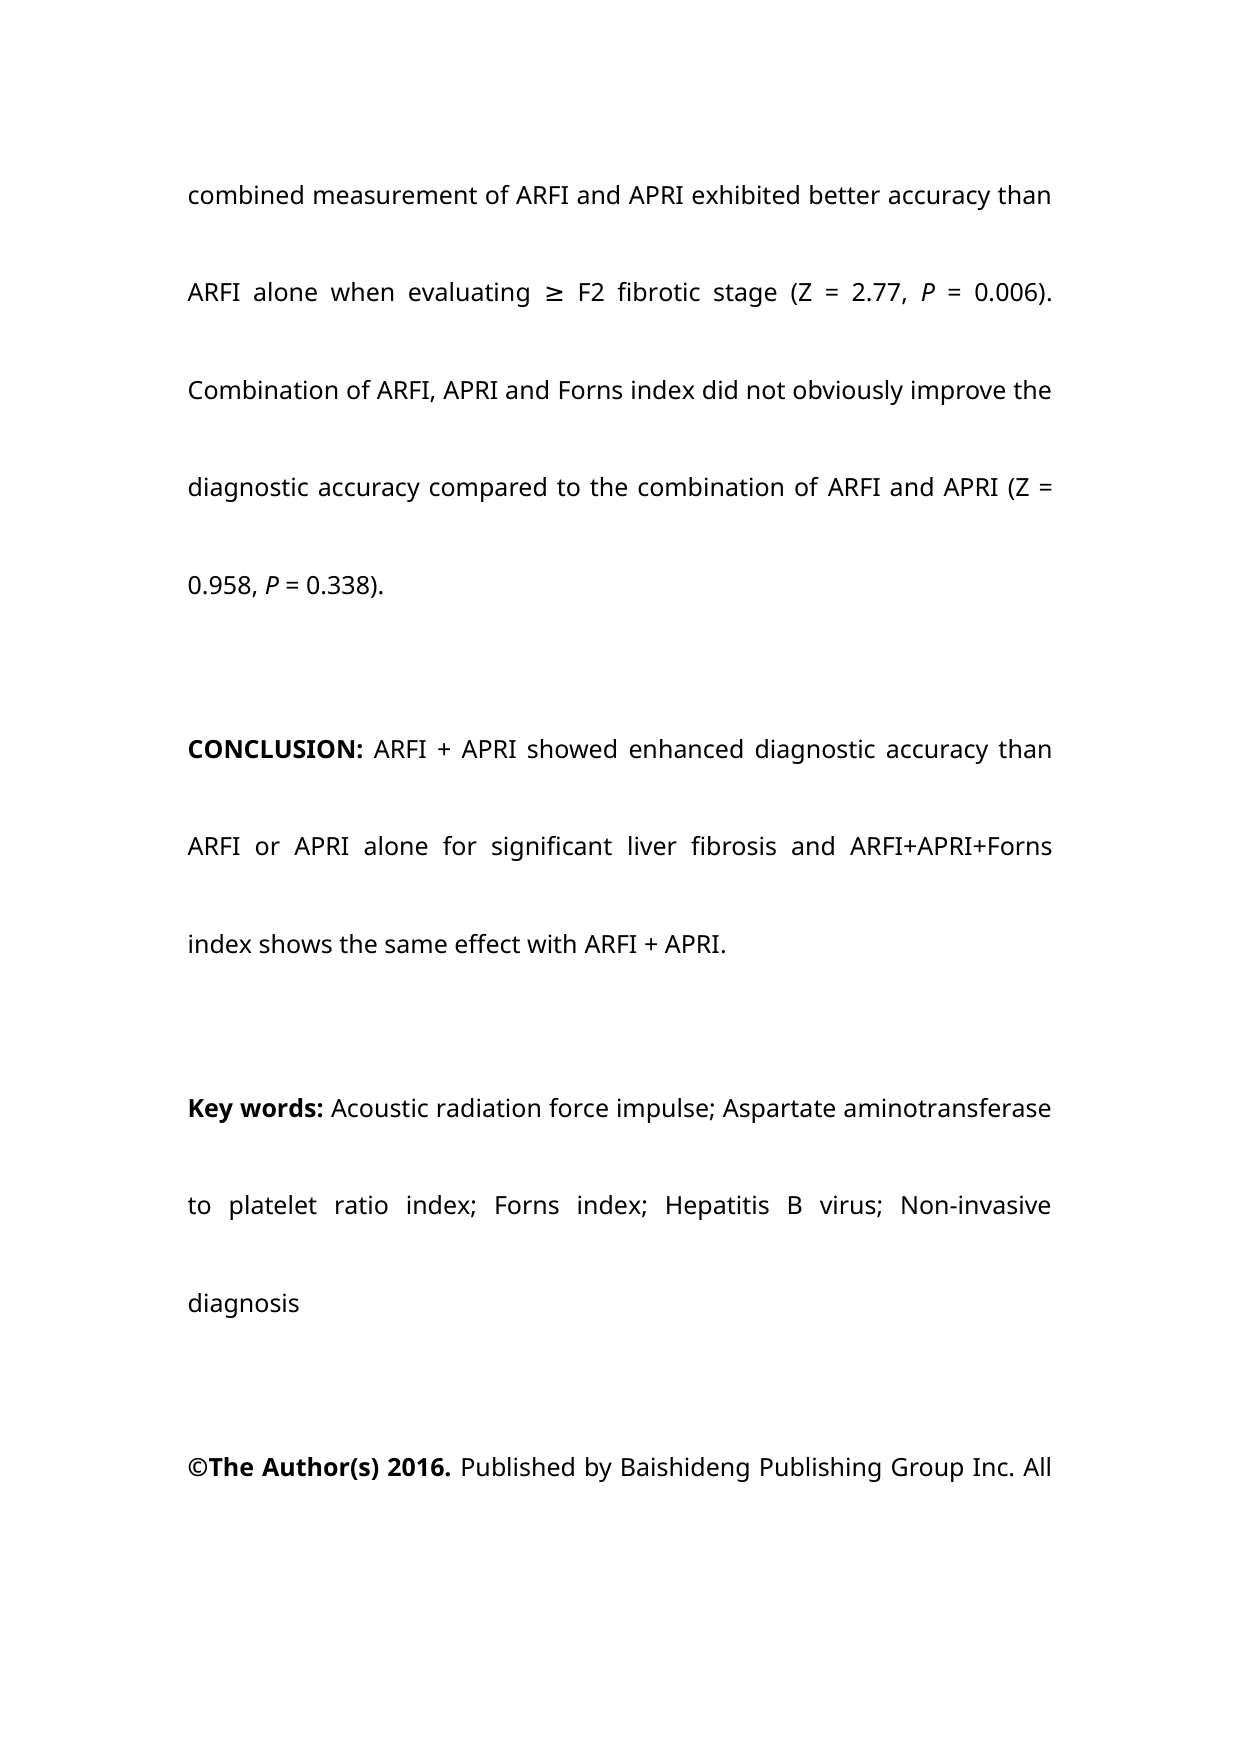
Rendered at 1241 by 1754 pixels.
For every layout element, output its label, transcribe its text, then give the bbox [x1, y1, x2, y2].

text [187, 162, 1053, 617]
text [187, 1434, 1053, 1499]
text CONCLUSION: ARFI + APRI showed enhanced diagnostic accuracy than ARFI or APRI alone for significant liver fibrosis and ARFI+APRI+Forns index shows the same effect with ARFI + APRI. [187, 716, 1053, 976]
text Key words: Acoustic radiation force impulse; Aspartate aminotransferase to platelet ratio index; Forns index; Hepatitis B virus; Non-invasive diagnosis [187, 1075, 1053, 1335]
